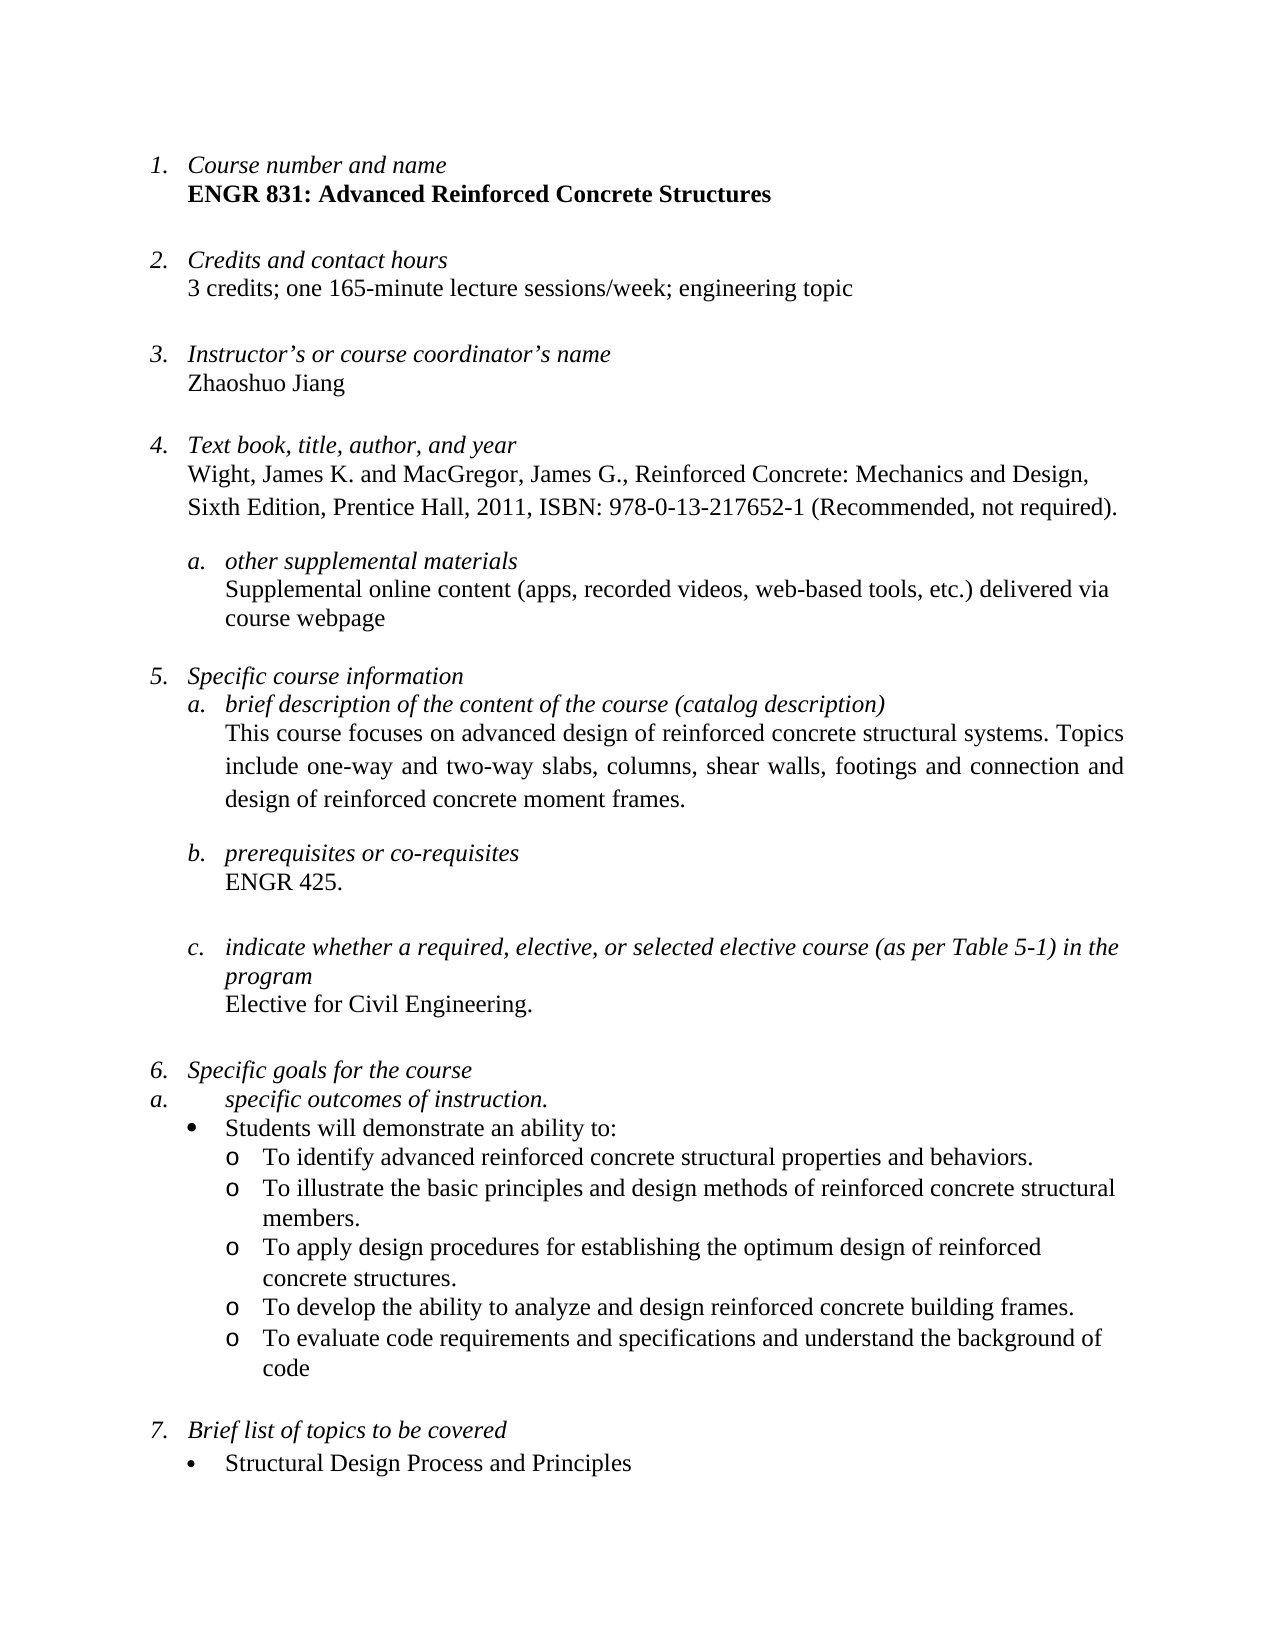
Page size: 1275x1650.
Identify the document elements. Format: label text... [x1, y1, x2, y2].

list Specific goals for the course [150, 1056, 1125, 1084]
list brief description of the content of the course (catalog description) [187, 689, 1125, 718]
list Course number and name [150, 150, 1125, 179]
list To identify advanced reinforced concrete structural properties and behaviors. [225, 1142, 1125, 1173]
text This course focuses on advanced design of reinforced concrete structural systems. Topics include one-way and two-way slabs, columns, shear walls, footings and connection and design of reinforced concrete moment frames. [225, 718, 1125, 813]
text ENGR 831: Advanced Reinforced Concrete Structures [187, 179, 1125, 207]
list Text book, title, author, and year [150, 430, 1125, 459]
list To develop the ability to analyze and design reinforced concrete building frames. [225, 1292, 1125, 1323]
list Credits and contact hours [150, 245, 1125, 273]
list To apply design procedures for establishing the optimum design of reinforced concrete structures. [225, 1232, 1125, 1292]
list specific outcomes of instruction. [150, 1084, 1125, 1113]
list Instructor’s or course coordinator’s name [150, 339, 1125, 368]
list Brief list of topics to be covered [150, 1415, 1125, 1444]
text 3 credits; one 165-minute lecture sessions/week; engineering topic [187, 273, 1125, 302]
list To evaluate code requirements and specifications and understand the background of code [225, 1323, 1125, 1382]
list Specific course information [150, 661, 1125, 689]
text Zhaoshuo Jiang [187, 368, 1125, 397]
text ENGR 425. [150, 867, 1125, 896]
text Supplemental online content (apps, recorded videos, web-based tools, etc.) delivered via course webpage [225, 574, 1125, 632]
list other supplemental materials [187, 546, 1125, 574]
list prerequisites or co-requisites [187, 838, 1125, 867]
list To illustrate the basic principles and design methods of reinforced concrete structural members. [225, 1173, 1125, 1232]
list Students will demonstrate an ability to: [187, 1113, 1125, 1142]
text Elective for Civil Engineering. [225, 989, 1125, 1018]
list indicate whether a required, elective, or selected elective course (as per Table 5-1) in the program [187, 932, 1125, 989]
list Structural Design Process and Principles [187, 1448, 1125, 1477]
text Wight, James K. and MacGregor, James G., Reinforced Concrete: Mechanics and Design, Sixth Edition, Prentice Hall, 2011, ISBN: 978-0-13-217652-1 (Recommended, not required). [187, 459, 1125, 521]
